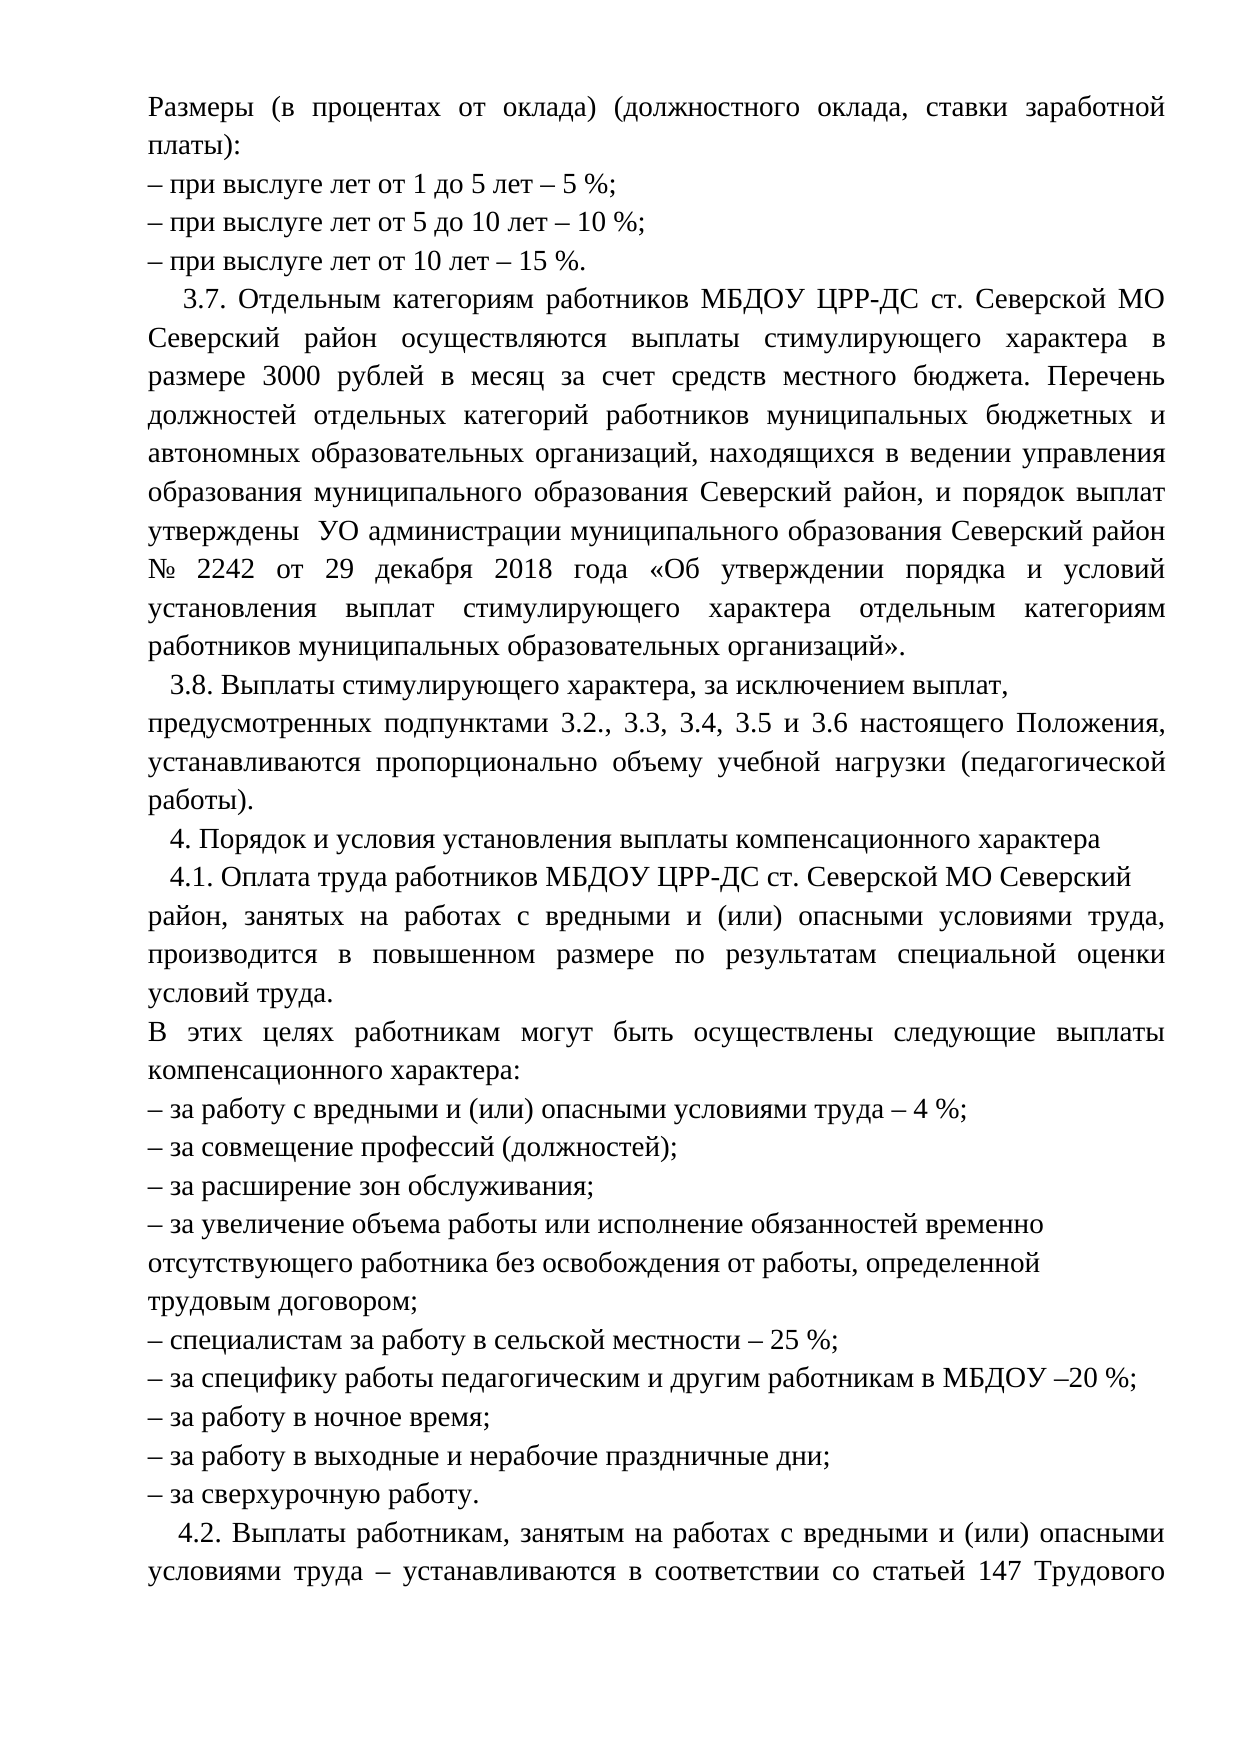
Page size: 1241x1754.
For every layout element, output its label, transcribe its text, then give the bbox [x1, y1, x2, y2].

text 3.7. Отдельным категориям работников МБДОУ ЦРР-ДС ст. Северской МО Северский район осуществляются выплаты стимулирующего характера в размере 3000 рублей в месяц за счет средств местного бюджета. Перечень должностей отдельных категорий работников муниципальных бюджетных и автономных образовательных организаций, находящихся в ведении управления образования муниципального образования Северский район, и порядок выплат утверждены УО администрации муниципального образования Северский район № 2242 от 29 декабря 2018 года «Об утверждении порядка и условий установления выплат стимулирующего характера отдельным категориям работников муниципальных образовательных организаций». [148, 281, 1167, 662]
text отсутствующего работника без освобождения от работы, определенной [148, 1245, 1167, 1278]
text 4. Порядок и условия установления выплаты компенсационного характера [148, 821, 1167, 854]
text предусмотренных подпунктами 3.2., 3.3, 3.4, 3.5 и 3.6 настоящего Положения, устанавливаются пропорционально объему учебной нагрузки (педагогической работы). [148, 705, 1167, 816]
text трудовым договором; [148, 1283, 1167, 1317]
text – при выслуге лет от 10 лет – 15 %. [148, 243, 1167, 276]
text Размеры (в процентах от оклада) (должностного оклада, ставки заработной платы): [148, 89, 1167, 161]
text – специалистам за работу в сельской местности – 25 %; [148, 1322, 1167, 1356]
text – за увеличение объема работы или исполнение обязанностей временно [148, 1206, 1167, 1240]
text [148, 1515, 1167, 1587]
text 4.1. Оплата труда работников МБДОУ ЦРР-ДС ст. Северской МО Северский [148, 859, 1167, 893]
text – за специфику работы педагогическим и другим работникам в МБДОУ –20 %; [148, 1361, 1167, 1394]
text В этих целях работникам могут быть осуществлены следующие выплаты компенсационного характера: [148, 1014, 1167, 1086]
text – за работу в ночное время; [148, 1399, 1167, 1433]
text – при выслуге лет от 5 до 10 лет – 10 %; [148, 204, 1167, 238]
text район, занятых на работах с вредными и (или) опасными условиями труда, производится в повышенном размере по результатам специальной оценки условий труда. [148, 898, 1167, 1009]
text – при выслуге лет от 1 до 5 лет – 5 %; [148, 166, 1167, 199]
text – за сверхурочную работу. [148, 1476, 1167, 1510]
text – за работу в выходные и нерабочие праздничные дни; [148, 1438, 1167, 1471]
text – за расширение зон обслуживания; [148, 1168, 1167, 1201]
text – за совмещение профессий (должностей); [148, 1129, 1167, 1163]
text 3.8. Выплаты стимулирующего характера, за исключением выплат, [148, 667, 1167, 700]
text – за работу с вредными и (или) опасными условиями труда – 4 %; [148, 1091, 1167, 1124]
